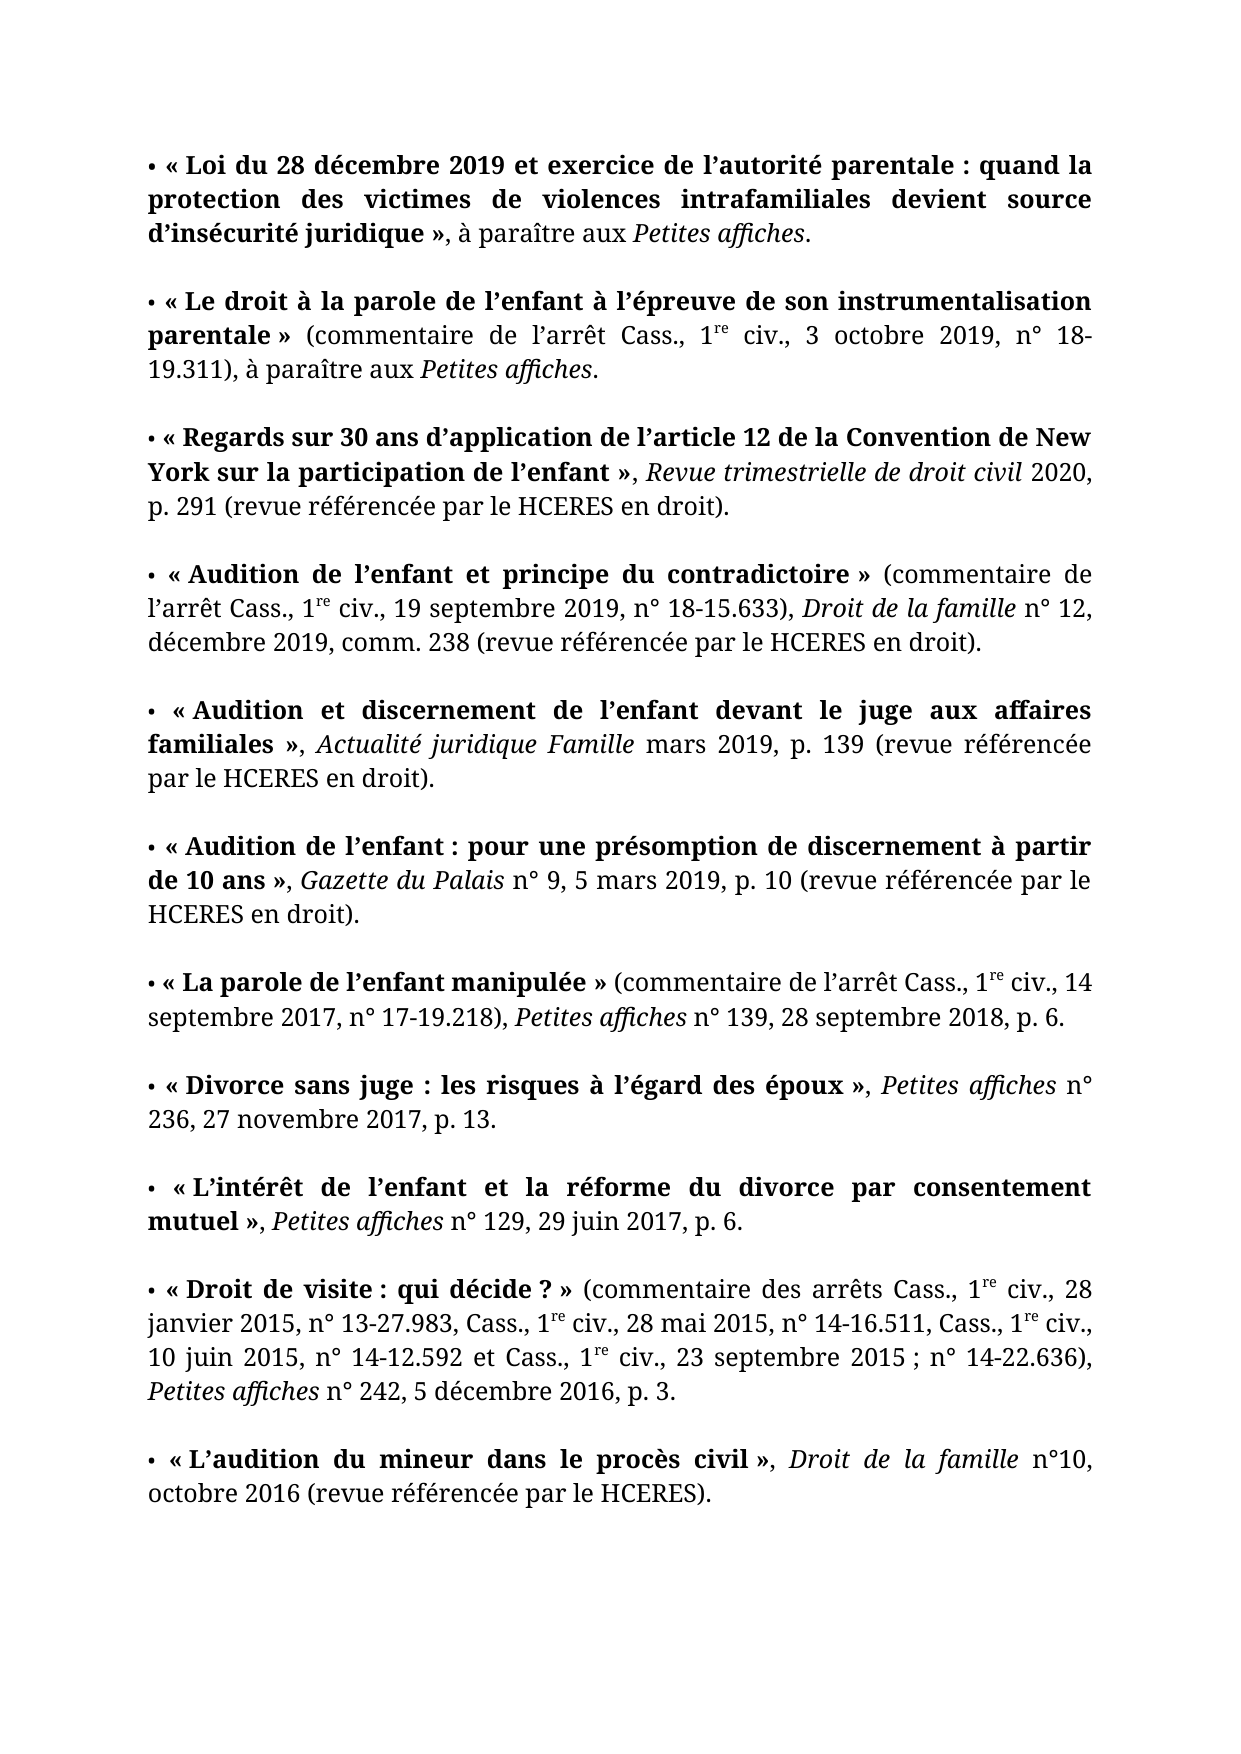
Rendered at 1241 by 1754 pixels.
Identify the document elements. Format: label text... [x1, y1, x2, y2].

text • « Audition et discernement de l’enfant devant le juge aux affaires familiales », Actualité juridique Famille mars 2019, p. 139 (revue référencée par le HCERES en droit). [148, 693, 1093, 795]
text • « Audition de l’enfant : pour une présomption de discernement à partir de 10 ans », Gazette du Palais n° 9, 5 mars 2019, p. 10 (revue référencée par le HCERES en droit). [148, 829, 1093, 931]
text • « L’audition du mineur dans le procès civil », Droit de la famille n°10, octobre 2016 (revue référencée par le HCERES). [148, 1442, 1093, 1510]
text • « Le droit à la parole de l’enfant à l’épreuve de son instrumentalisation parentale » (commentaire de l’arrêt Cass., 1re civ., 3 octobre 2019, n° 18-19.311), à paraître aux Petites affiches. [148, 284, 1093, 386]
text • « Droit de visite : qui décide ? » (commentaire des arrêts Cass., 1re civ., 28 janvier 2015, n° 13-27.983, Cass., 1re civ., 28 mai 2015, n° 14-16.511, Cass., 1re civ., 10 juin 2015, n° 14-12.592 et Cass., 1re civ., 23 septembre 2015 ; n° 14-22.636), Petites affiches n° 242, 5 décembre 2016, p. 3. [148, 1272, 1093, 1408]
text • « Loi du 28 décembre 2019 et exercice de l’autorité parentale : quand la protection des victimes de violences intrafamiliales devient source d’insécurité juridique », à paraître aux Petites affiches. [148, 148, 1093, 250]
text • « Divorce sans juge : les risques à l’égard des époux », Petites affiches n° 236, 27 novembre 2017, p. 13. [148, 1067, 1093, 1135]
text • « Audition de l’enfant et principe du contradictoire » (commentaire de l’arrêt Cass., 1re civ., 19 septembre 2019, n° 18-15.633), Droit de la famille n° 12, décembre 2019, comm. 238 (revue référencée par le HCERES en droit). [148, 556, 1093, 658]
text • « Regards sur 30 ans d’application de l’article 12 de la Convention de New York sur la participation de l’enfant », Revue trimestrielle de droit civil 2020, p. 291 (revue référencée par le HCERES en droit). [148, 420, 1093, 522]
text • « L’intérêt de l’enfant et la réforme du divorce par consentement mutuel », Petites affiches n° 129, 29 juin 2017, p. 6. [148, 1169, 1093, 1238]
text • « La parole de l’enfant manipulée » (commentaire de l’arrêt Cass., 1re civ., 14 septembre 2017, n° 17-19.218), Petites affiches n° 139, 28 septembre 2018, p. 6. [148, 965, 1093, 1033]
